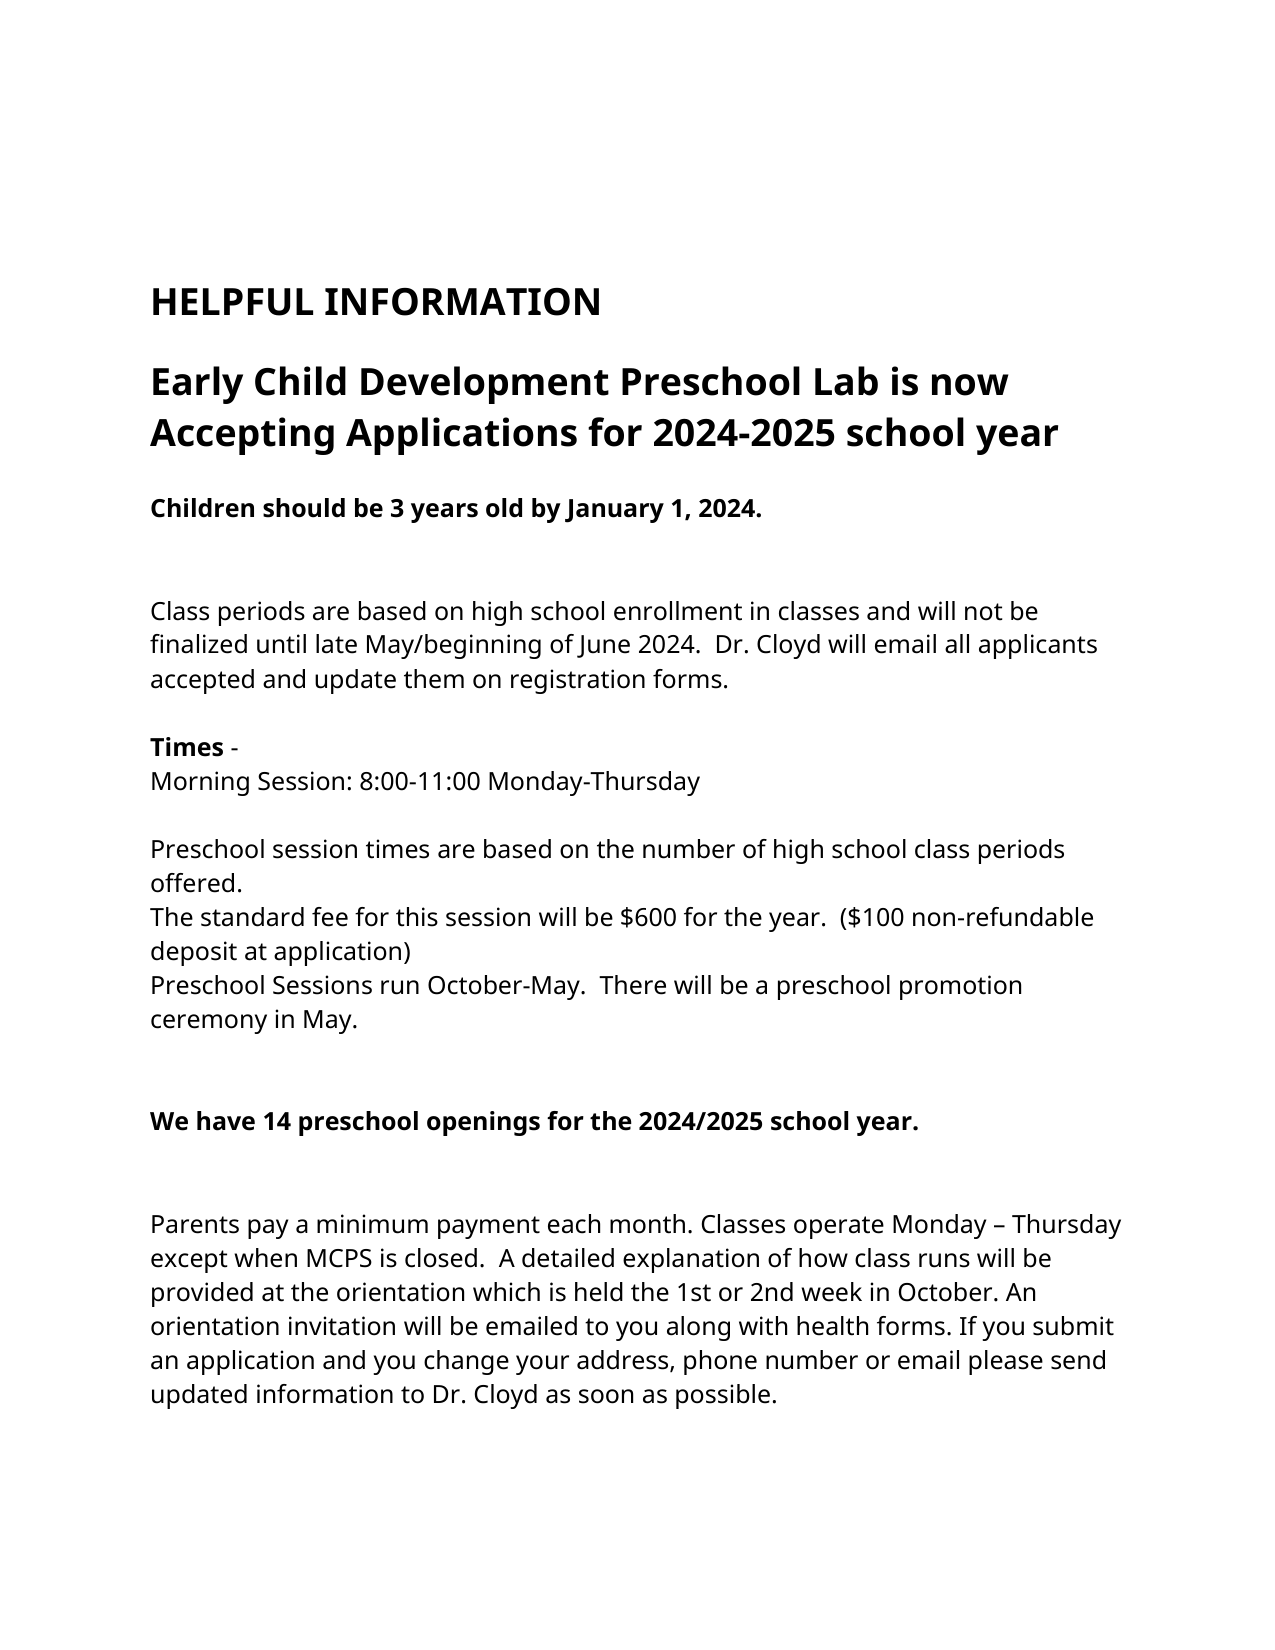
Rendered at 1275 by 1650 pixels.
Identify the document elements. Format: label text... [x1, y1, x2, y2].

text Class periods are based on high school enrollment in classes and will not be finalized until late May/beginning of June 2024. Dr. Cloyd will email all applicants accepted and update them on registration forms. [150, 593, 1125, 695]
text HELPFUL INFORMATION [150, 275, 1125, 355]
text Times - [150, 729, 1125, 763]
text The standard fee for this session will be $600 for the year. ($100 non-refundable deposit at application) [150, 900, 1125, 968]
text Children should be 3 years old by January 1, 2024. [150, 491, 1125, 525]
text Early Child Development Preschool Lab is now Accepting Applications for 2024-2025 school year [150, 355, 1125, 457]
text Preschool session times are based on the number of high school class periods offered. [150, 832, 1125, 900]
text Morning Session: 8:00-11:00 Monday-Thursday [150, 763, 1125, 797]
text We have 14 preschool openings for the 2024/2025 school year. [150, 1104, 1125, 1138]
text Parents pay a minimum payment each month. Classes operate Monday – Thursday except when MCPS is closed. A detailed explanation of how class runs will be provided at the orientation which is held the 1st or 2nd week in October. An orientation invitation will be emailed to you along with health forms. If you submit an application and you change your address, phone number or email please send updated information to Dr. Cloyd as soon as possible. [150, 1206, 1125, 1411]
text Preschool Sessions run October-May. There will be a preschool promotion ceremony in May. [150, 968, 1125, 1036]
